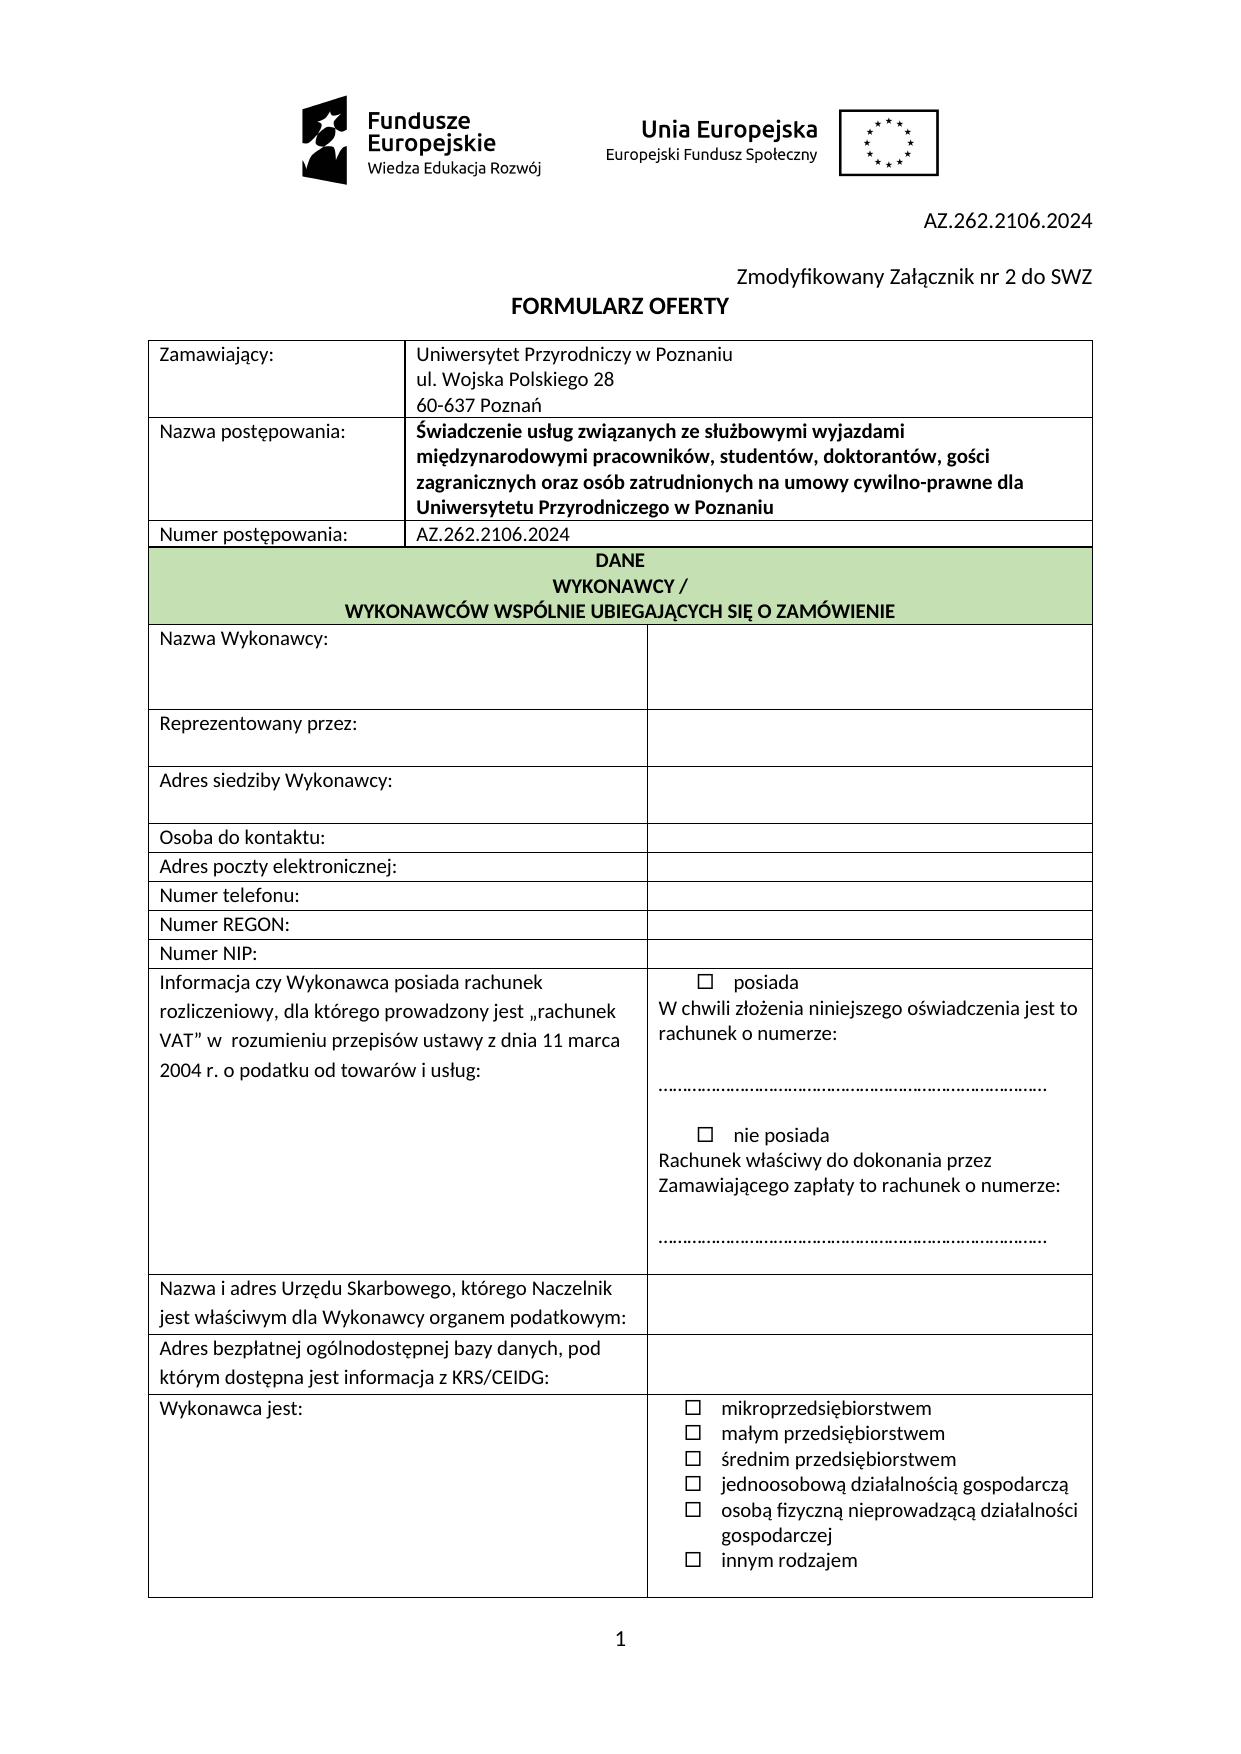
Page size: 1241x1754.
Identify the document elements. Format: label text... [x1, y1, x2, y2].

table_cell mikroprzedsiębiorstwem małym przedsiębiorstwem średnim przedsiębiorstwem jednoosobową działalnością gospodarczą osobą fizyczną nieprowadzącą działalności gospodarczej innym rodzajem [648, 1395, 1092, 1597]
table_cell Numer REGON: [149, 911, 647, 939]
table_cell Numer postępowania: [149, 521, 404, 546]
table_cell [648, 767, 1092, 823]
table_cell Nazwa i adres Urzędu Skarbowego, którego Naczelnik jest właściwym dla Wykonawcy organem podatkowym: [149, 1275, 647, 1334]
table_cell Numer telefonu: [149, 882, 647, 910]
table_cell [648, 882, 1092, 910]
table_cell [648, 940, 1092, 968]
table_cell Nazwa postępowania: [149, 418, 404, 520]
table_cell Numer NIP: [149, 940, 647, 968]
table_cell DANE WYKONAWCY / WYKONAWCÓW WSPÓLNIE UBIEGAJĄCYCH SIĘ O ZAMÓWIENIE [149, 548, 1092, 624]
picture [280, 73, 961, 207]
text FORMULARZ OFERTY [148, 290, 1093, 321]
table_cell Adres bezpłatnej ogólnodostępnej bazy danych, pod którym dostępna jest informacja z KRS/CEIDG: [149, 1335, 647, 1394]
table_cell Świadczenie usług związanych ze służbowymi wyjazdami międzynarodowymi pracowników, studentów, doktorantów, gości zagranicznych oraz osób zatrudnionych na umowy cywilno-prawne dla Uniwersytetu Przyrodniczego w Poznaniu [406, 418, 1092, 520]
table_header Zamawiający: [149, 341, 404, 417]
table_cell Adres siedziby Wykonawcy: [149, 767, 647, 823]
table_cell Osoba do kontaktu: [149, 824, 647, 852]
table_cell AZ.262.2106.2024 [406, 521, 1092, 546]
table_cell Adres poczty elektronicznej: [149, 853, 647, 881]
table_cell [648, 853, 1092, 881]
table_cell [648, 1275, 1092, 1334]
table_cell Nazwa Wykonawcy: [149, 625, 647, 709]
table_cell posiada W chwili złożenia niniejszego oświadczenia jest to rachunek o numerze: ……………………………………………………………………… nie posiada Rachunek właściwy do dokonania przez Zamawiającego zapłaty to rachunek o numerze: ……………………………………………………………………… [648, 969, 1092, 1274]
table_cell [648, 911, 1092, 939]
table_cell [648, 1335, 1092, 1394]
table_cell [648, 824, 1092, 852]
table_header Uniwersytet Przyrodniczy w Poznaniu ul. Wojska Polskiego 28 60-637 Poznań [406, 341, 1092, 417]
table_cell [648, 625, 1092, 709]
table_cell Informacja czy Wykonawca posiada rachunek rozliczeniowy, dla którego prowadzony jest „rachunek VAT” w rozumieniu przepisów ustawy z dnia 11 marca 2004 r. o podatku od towarów i usług: [149, 969, 647, 1274]
table_cell Wykonawca jest: [149, 1395, 647, 1597]
table_cell [648, 710, 1092, 766]
table_cell Reprezentowany przez: [149, 710, 647, 766]
